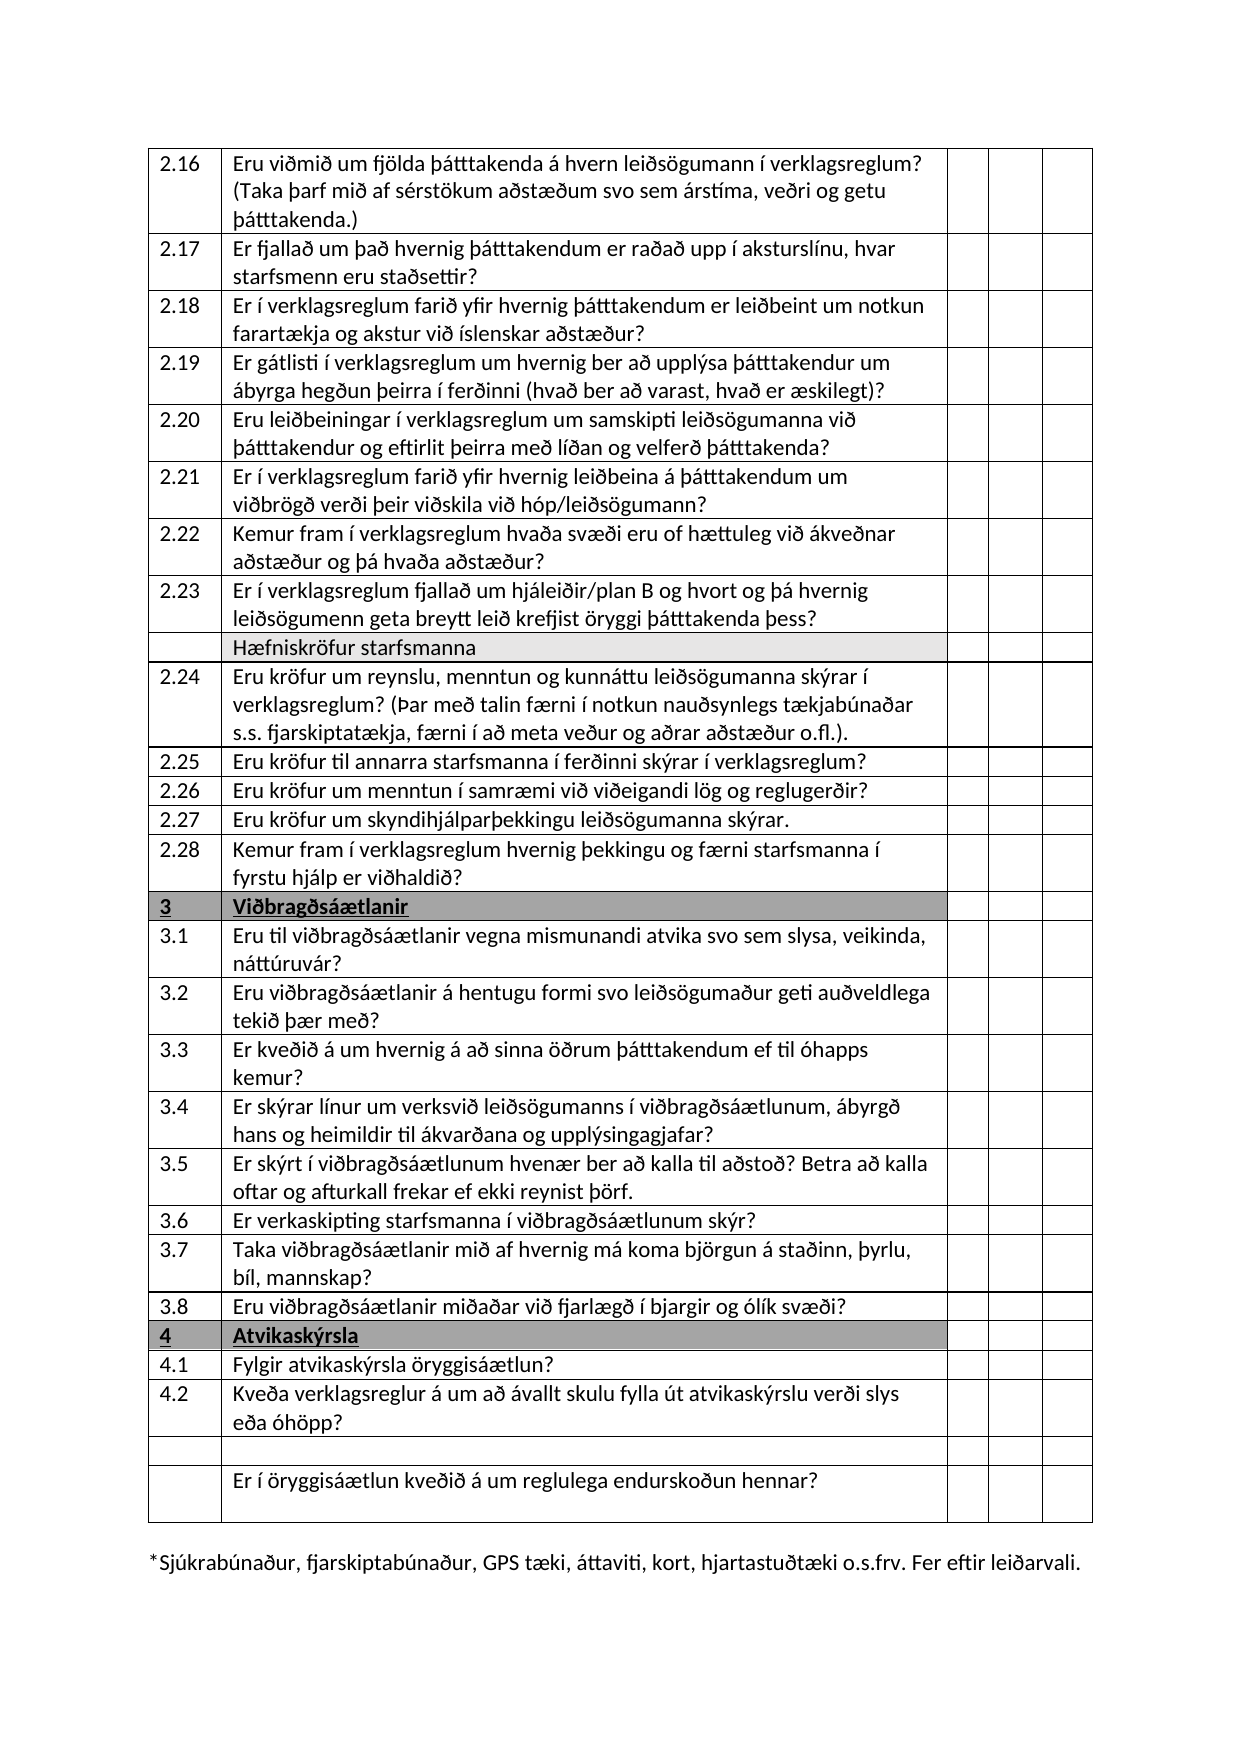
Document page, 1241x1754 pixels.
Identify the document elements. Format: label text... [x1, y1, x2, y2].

table_cell [989, 1092, 1042, 1148]
table_cell Eru til viðbragðsáætlanir vegna mismunandi atvika svo sem slysa, veikinda, náttúruvár? [222, 921, 947, 977]
table_cell Eru leiðbeiningar í verklagsreglum um samskipti leiðsögumanna við þátttakendur og eftirlit þeirra með líðan og velferð þátttakenda? [222, 405, 947, 461]
table_cell [1043, 633, 1092, 661]
table_cell 2.16 [149, 149, 221, 233]
table_cell Er skýrt í viðbragðsáætlunum hvenær ber að kalla til aðstoð? Betra að kalla oftar og afturkall frekar ef ekki reynist þörf. [222, 1149, 947, 1205]
table_cell [948, 748, 988, 776]
table_cell [948, 835, 988, 891]
table_cell [989, 519, 1042, 575]
table_cell [948, 1206, 988, 1234]
table_cell [989, 234, 1042, 290]
table_cell 2.20 [149, 405, 221, 461]
table_cell Er verkaskipting starfsmanna í viðbragðsáætlunum skýr? [222, 1206, 947, 1234]
table_cell 3.2 [149, 978, 221, 1034]
table_cell [948, 1092, 988, 1148]
table_cell 2.24 [149, 663, 221, 746]
table_cell [989, 1235, 1042, 1291]
table_cell [948, 405, 988, 461]
table_cell [222, 1437, 947, 1465]
table_cell [1043, 1321, 1092, 1349]
table_cell [948, 1235, 988, 1291]
table_cell 2.25 [149, 748, 221, 776]
table_cell [1043, 576, 1092, 632]
table_cell [1043, 921, 1092, 977]
table_cell 2.17 [149, 234, 221, 290]
table_cell [989, 892, 1042, 920]
table_cell [1043, 1466, 1092, 1522]
table_cell [1043, 519, 1092, 575]
table_cell [1043, 1092, 1092, 1148]
table_cell Taka viðbragðsáætlanir mið af hvernig má koma björgun á staðinn, þyrlu, bíl, mannskap? [222, 1235, 947, 1291]
table_cell 2.22 [149, 519, 221, 575]
table_cell [948, 348, 988, 404]
table_cell 2.18 [149, 291, 221, 347]
table_cell 2.19 [149, 348, 221, 404]
table_cell [948, 234, 988, 290]
table_cell [1043, 835, 1092, 891]
table_cell [989, 1351, 1042, 1378]
table_cell [1043, 892, 1092, 920]
table_cell Er í verklagsreglum farið yfir hvernig leiðbeina á þátttakendum um viðbrögð verði þeir viðskila við hóp/leiðsögumann? [222, 462, 947, 518]
table_cell Er skýrar línur um verksvið leiðsögumanns í viðbragðsáætlunum, ábyrgð hans og heimildir til ákvarðana og upplýsingagjafar? [222, 1092, 947, 1148]
table_cell [948, 777, 988, 804]
table_cell Eru kröfur um menntun í samræmi við viðeigandi lög og reglugerðir? [222, 777, 947, 804]
table_cell 3.4 [149, 1092, 221, 1148]
table_cell 4.2 [149, 1380, 221, 1436]
table_cell [149, 1466, 221, 1522]
table_cell 3.8 [149, 1293, 221, 1320]
table_cell [1043, 1035, 1092, 1091]
table_cell [989, 1035, 1042, 1091]
table_cell [948, 1437, 988, 1465]
table_cell 2.23 [149, 576, 221, 632]
table_cell Eru kröfur um skyndihjálparþekkingu leiðsögumanna skýrar. [222, 806, 947, 834]
table_cell 3.7 [149, 1235, 221, 1291]
table_cell Er fjallað um það hvernig þátttakendum er raðað upp í aksturslínu, hvar starfsmenn eru staðsettir? [222, 234, 947, 290]
table_cell [1043, 291, 1092, 347]
table_cell [989, 462, 1042, 518]
table_cell [1043, 1351, 1092, 1378]
table_cell Eru viðbragðsáætlanir miðaðar við fjarlægð í bjargir og ólík svæði? [222, 1293, 947, 1320]
table_cell [1043, 663, 1092, 746]
table_cell [948, 149, 988, 233]
table_cell 4.1 [149, 1351, 221, 1378]
table_cell [1043, 1206, 1092, 1234]
table_cell [948, 1293, 988, 1320]
table_cell [989, 1149, 1042, 1205]
table_cell Kemur fram í verklagsreglum hvernig þekkingu og færni starfsmanna í fyrstu hjálp er viðhaldið? [222, 835, 947, 891]
table_cell 2.21 [149, 462, 221, 518]
table_cell [948, 519, 988, 575]
table_cell [1043, 806, 1092, 834]
table_cell Eru viðbragðsáætlanir á hentugu formi svo leiðsögumaður geti auðveldlega tekið þær með? [222, 978, 947, 1034]
table_cell [948, 1149, 988, 1205]
table_cell [1043, 1380, 1092, 1436]
table_cell Eru kröfur um reynslu, menntun og kunnáttu leiðsögumanna skýrar í verklagsreglum? (Þar með talin færni í notkun nauðsynlegs tækjabúnaðar s.s. fjarskiptatækja, færni í að meta veður og aðrar aðstæður o.fl.). [222, 663, 947, 746]
text *Sjúkrabúnaður, fjarskiptabúnaður, GPS tæki, áttaviti, kort, hjartastuðtæki o.s.frv. Fer eftir leiðarvali. [148, 1548, 1093, 1576]
table_cell Hæfniskröfur starfsmanna [222, 633, 947, 661]
table_cell [989, 405, 1042, 461]
table_cell Er kveðið á um hvernig á að sinna öðrum þátttakendum ef til óhapps kemur? [222, 1035, 947, 1091]
table_cell [989, 663, 1042, 746]
table_cell [948, 291, 988, 347]
table_cell [989, 149, 1042, 233]
table_cell [948, 1351, 988, 1378]
table_cell [948, 1380, 988, 1436]
table_cell [989, 978, 1042, 1034]
table_cell Er í verklagsreglum fjallað um hjáleiðir/plan B og hvort og þá hvernig leiðsögumenn geta breytt leið krefjist öryggi þátttakenda þess? [222, 576, 947, 632]
table_cell [1043, 1293, 1092, 1320]
table_cell 3 [149, 892, 221, 920]
table_cell [989, 1293, 1042, 1320]
table_cell [1043, 462, 1092, 518]
table_cell [989, 835, 1042, 891]
table_cell [948, 806, 988, 834]
table_cell [948, 1035, 988, 1091]
table_cell [1043, 234, 1092, 290]
table_cell [989, 291, 1042, 347]
table_cell [1043, 1437, 1092, 1465]
table_cell [948, 633, 988, 661]
table_cell [948, 892, 988, 920]
table_cell [989, 806, 1042, 834]
table_cell Viðbragðsáætlanir [222, 892, 947, 920]
table_cell Kemur fram í verklagsreglum hvaða svæði eru of hættuleg við ákveðnar aðstæður og þá hvaða aðstæður? [222, 519, 947, 575]
table_cell [948, 663, 988, 746]
table_cell 4 [149, 1321, 221, 1349]
table_cell [149, 1437, 221, 1465]
table_cell Fylgir atvikaskýrsla öryggisáætlun? [222, 1351, 947, 1378]
table_cell [948, 576, 988, 632]
table_cell Eru kröfur til annarra starfsmanna í ferðinni skýrar í verklagsreglum? [222, 748, 947, 776]
table_cell [989, 1206, 1042, 1234]
table_cell [989, 348, 1042, 404]
table_cell [1043, 1235, 1092, 1291]
table_cell [1043, 1149, 1092, 1205]
table_cell [989, 921, 1042, 977]
table_cell [948, 921, 988, 977]
table_cell [989, 633, 1042, 661]
table_cell Atvikaskýrsla [222, 1321, 947, 1349]
table_cell [989, 1380, 1042, 1436]
table_cell 3.3 [149, 1035, 221, 1091]
table_cell Eru viðmið um fjölda þátttakenda á hvern leiðsögumann í verklagsreglum? (Taka þarf mið af sérstökum aðstæðum svo sem árstíma, veðri og getu þátttakenda.) [222, 149, 947, 233]
table_cell 3.6 [149, 1206, 221, 1234]
table_cell Kveða verklagsreglur á um að ávallt skulu fylla út atvikaskýrslu verði slys eða óhöpp? [222, 1380, 947, 1436]
table_cell [1043, 149, 1092, 233]
table_cell [989, 1437, 1042, 1465]
table_cell [989, 777, 1042, 804]
table_cell [948, 978, 988, 1034]
table_cell [989, 1466, 1042, 1522]
table_cell Er í verklagsreglum farið yfir hvernig þátttakendum er leiðbeint um notkun farartækja og akstur við íslenskar aðstæður? [222, 291, 947, 347]
table_cell [1043, 348, 1092, 404]
table_cell [1043, 777, 1092, 804]
table_cell 3.5 [149, 1149, 221, 1205]
table_cell [1043, 748, 1092, 776]
table_cell Er gátlisti í verklagsreglum um hvernig ber að upplýsa þátttakendur um ábyrga hegðun þeirra í ferðinni (hvað ber að varast, hvað er æskilegt)? [222, 348, 947, 404]
table_cell [948, 462, 988, 518]
table_cell [989, 748, 1042, 776]
table_cell [1043, 978, 1092, 1034]
table_cell [989, 1321, 1042, 1349]
table_cell [948, 1466, 988, 1522]
table_cell 2.27 [149, 806, 221, 834]
table_cell 3.1 [149, 921, 221, 977]
table_cell 2.28 [149, 835, 221, 891]
table_cell 2.26 [149, 777, 221, 804]
table_cell Er í öryggisáætlun kveðið á um reglulega endurskoðun hennar? [222, 1466, 947, 1522]
table_cell [989, 576, 1042, 632]
table_cell [149, 633, 221, 661]
table_cell [1043, 405, 1092, 461]
table_cell [948, 1321, 988, 1349]
